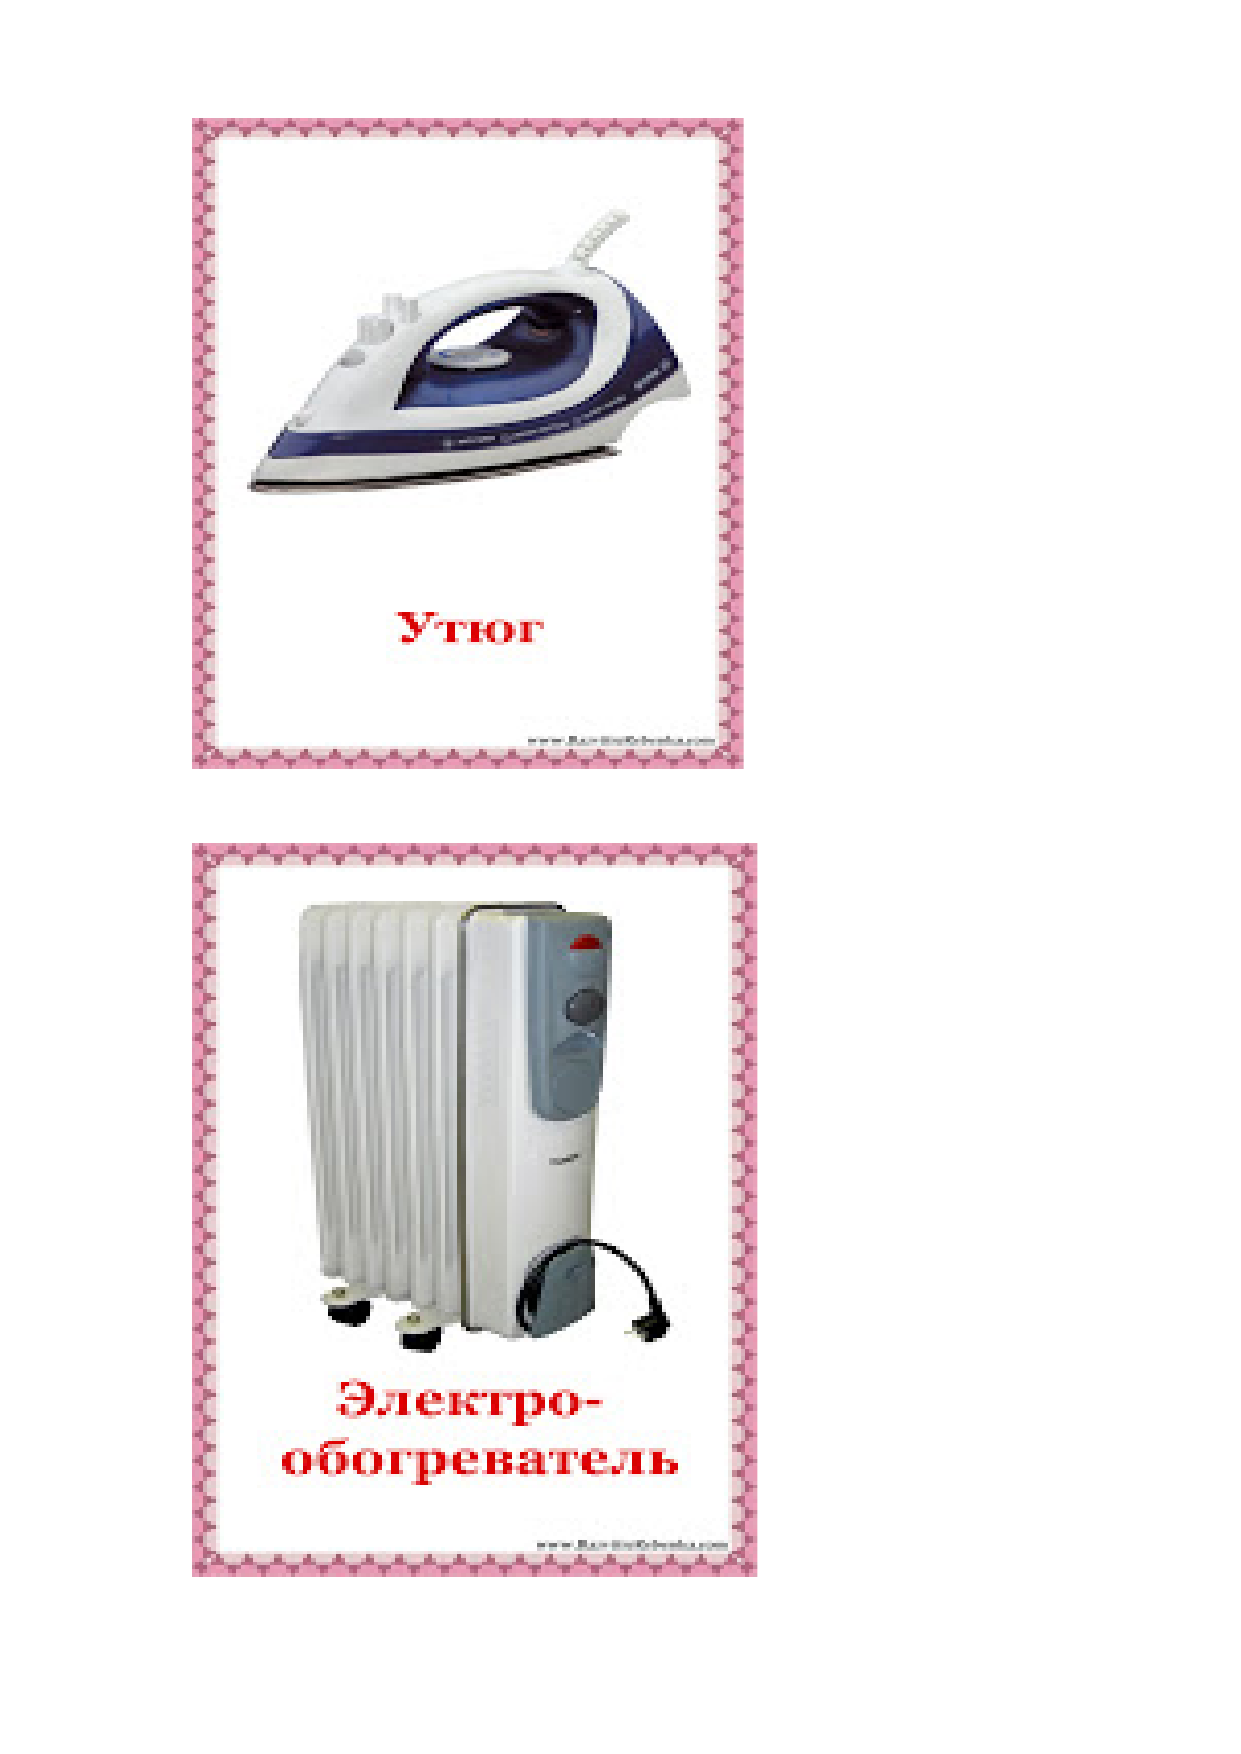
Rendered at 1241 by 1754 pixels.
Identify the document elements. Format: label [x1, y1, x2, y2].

picture [192, 843, 758, 1577]
picture [192, 118, 744, 769]
